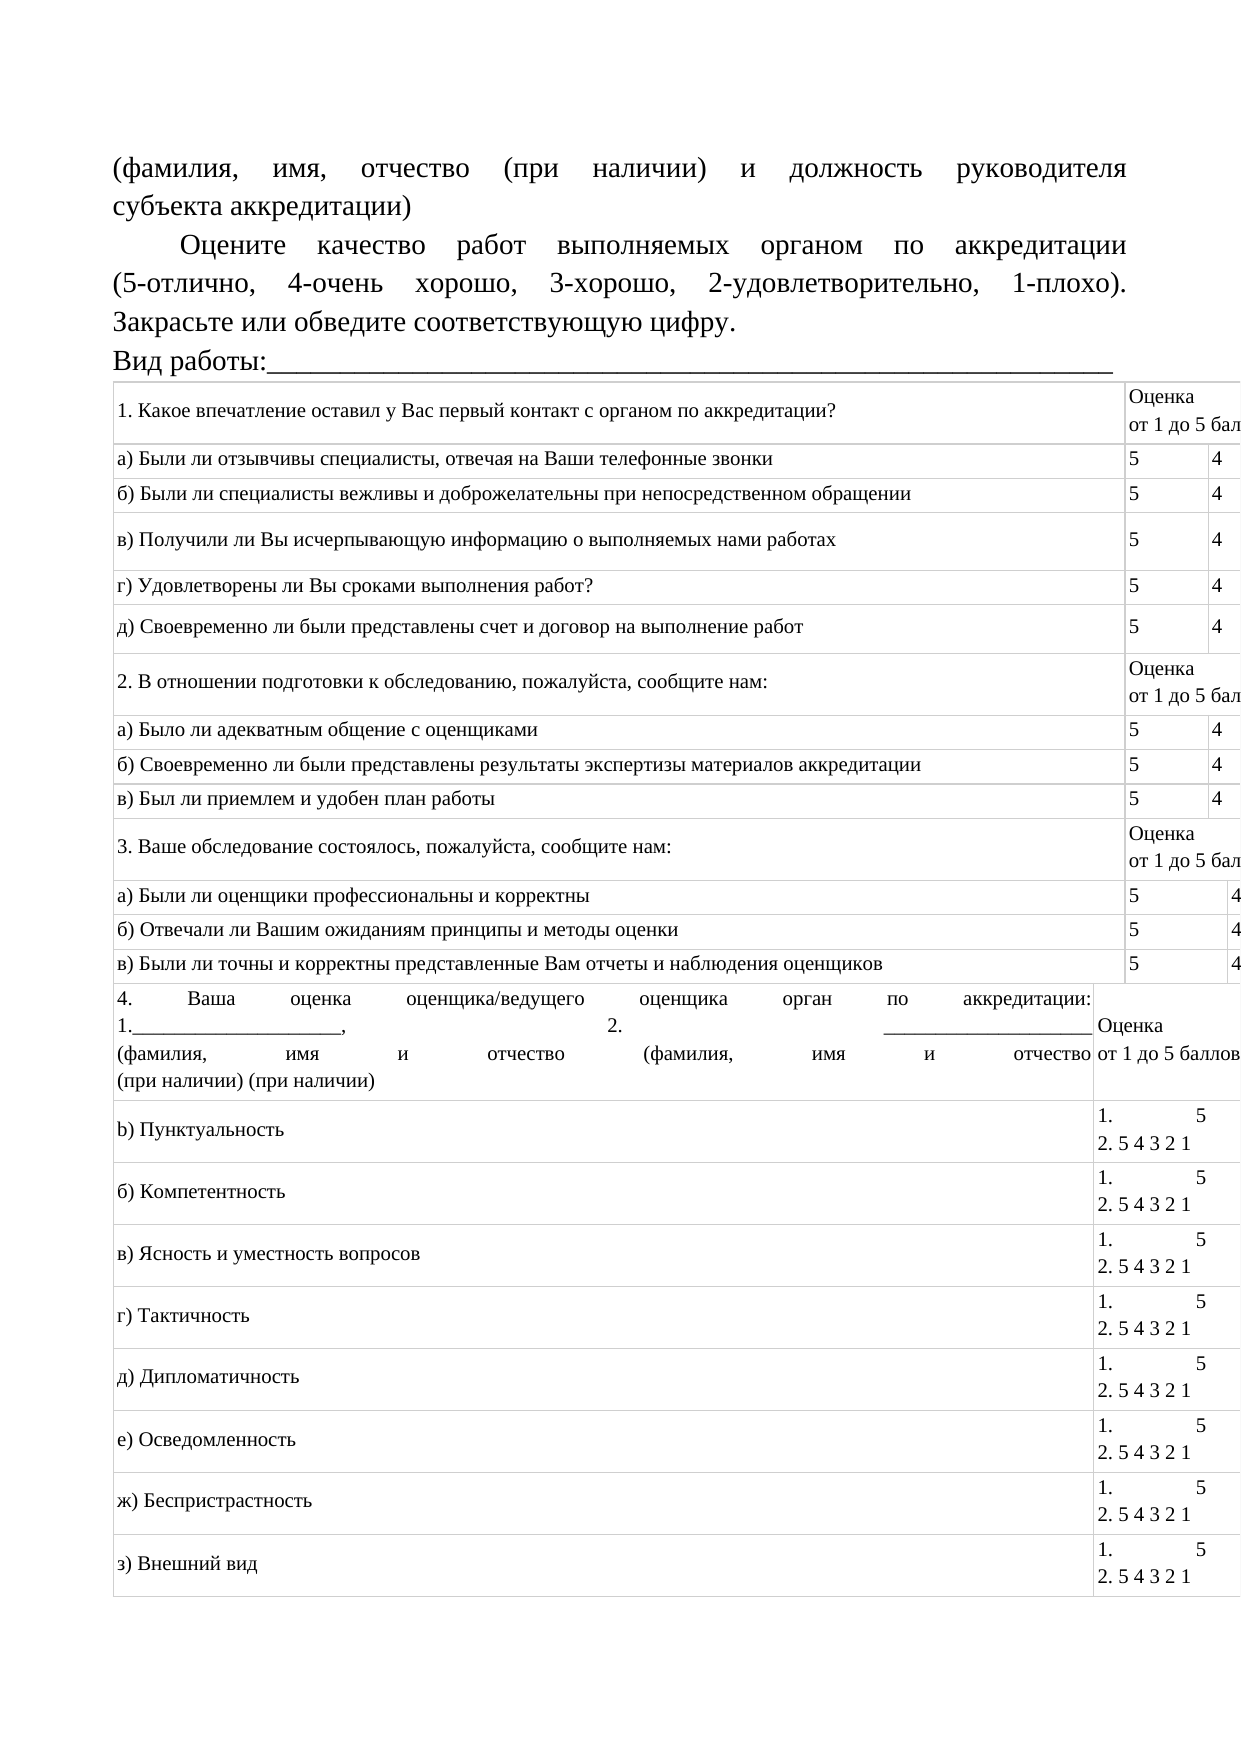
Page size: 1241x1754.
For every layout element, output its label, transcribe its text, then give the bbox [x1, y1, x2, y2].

table_cell г) Удовлетворены ли Вы сроками выполнения работ? [114, 571, 1124, 604]
table_cell 4 [1209, 716, 1240, 749]
table_header Оценка от 1 до 5 баллов [1126, 819, 1240, 880]
table_cell д) Своевременно ли были представлены счет и договор на выполнение работ [114, 605, 1124, 653]
table_cell 4 [1209, 479, 1240, 512]
table_cell 5 [1126, 915, 1227, 948]
table_cell б) Были ли специалисты вежливы и доброжелательны при непосредственном обращении [114, 479, 1124, 512]
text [112, 150, 1128, 222]
table_header 2. В отношении подготовки к обследованию, пожалуйста, сообщите нам: [114, 654, 1124, 714]
table_header 3. Ваше обследование состоялось, пожалуйста, сообщите нам: [114, 819, 1124, 880]
table_cell е) Осведомленность [114, 1411, 1093, 1472]
table_cell 5 [1126, 445, 1208, 478]
table_cell в) Был ли приемлем и удобен план работы [114, 785, 1124, 818]
table_cell 5 [1126, 750, 1208, 783]
table_cell ж) Беспристрастность [114, 1473, 1093, 1534]
table_header Оценка от 1 до 5 баллов [1094, 984, 1240, 1100]
table_cell в) Получили ли Вы исчерпывающую информацию о выполняемых нами работах [114, 513, 1124, 570]
table_cell 1. 5 4 3 2 1 2. 5 4 3 2 1 [1094, 1163, 1240, 1224]
table_cell 5 [1126, 479, 1208, 512]
table_header Оценка от 1 до 5 баллов [1126, 383, 1240, 443]
table_cell 4 [1209, 750, 1240, 783]
table_cell а) Было ли адекватным общение с оценщиками [114, 716, 1124, 749]
text Оцените качество работ выполняемых органом по аккредитации (5-отлично, 4-очень хорошо, 3-хорошо, 2-удовлетворительно, 1-плохо). Закрасьте или обведите соответствующую цифру. [112, 227, 1128, 338]
table_cell д) Дипломатичность [114, 1349, 1093, 1410]
table_cell в) Были ли точны и корректны представленные Вам отчеты и наблюдения оценщиков [114, 950, 1124, 983]
table_cell 1. 5 4 3 2 1 2. 5 4 3 2 1 [1094, 1287, 1240, 1348]
table_cell 1. 5 4 3 2 1 2. 5 4 3 2 1 [1094, 1101, 1240, 1162]
table_cell 1. 5 4 3 2 1 2. 5 4 3 2 1 [1094, 1535, 1240, 1596]
table_cell 1. 5 4 3 2 1 2. 5 4 3 2 1 [1094, 1411, 1240, 1472]
table_header 1. Какое впечатление оставил у Вас первый контакт с органом по аккредитации? [114, 383, 1124, 443]
text Вид работы:__________________________________________________________ [112, 343, 1128, 376]
table_cell 1. 5 4 3 2 1 2. 5 4 3 2 1 [1094, 1473, 1240, 1534]
table_cell б) Компетентность [114, 1163, 1093, 1224]
table_cell б) Отвечали ли Вашим ожиданиям принципы и методы оценки [114, 915, 1124, 948]
table_cell а) Были ли оценщики профессиональны и корректны [114, 881, 1124, 914]
table_cell 5 [1126, 785, 1208, 818]
table_cell 5 [1126, 513, 1208, 570]
table_cell 4 [1209, 445, 1240, 478]
table_cell 1. 5 4 3 2 1 2. 5 4 3 2 1 [1094, 1225, 1240, 1286]
table_cell б) Своевременно ли были представлены результаты экспертизы материалов аккредитации [114, 750, 1124, 783]
table_cell в) Ясность и уместность вопросов [114, 1225, 1093, 1286]
table_header Оценка от 1 до 5 баллов [1126, 654, 1240, 714]
table_cell 4 [1209, 785, 1240, 818]
table_cell 5 [1126, 950, 1227, 983]
table_cell г) Тактичность [114, 1287, 1093, 1348]
table_cell b) Пунктуальность [114, 1101, 1093, 1162]
table_cell а) Были ли отзывчивы специалисты, отвечая на Ваши телефонные звонки [114, 445, 1124, 478]
table_cell 4 [1209, 513, 1240, 570]
table_cell 5 [1126, 716, 1208, 749]
table_cell 4 [1209, 605, 1240, 653]
table_cell 1. 5 4 3 2 1 2. 5 4 3 2 1 [1094, 1349, 1240, 1410]
table_cell 5 [1126, 605, 1208, 653]
table_cell з) Внешний вид [114, 1535, 1093, 1596]
table_cell 5 [1126, 571, 1208, 604]
table_cell 5 [1126, 881, 1227, 914]
table_cell 4 [1209, 571, 1240, 604]
table_header 4. Ваша оценка оценщика/ведущего оценщика орган по аккредитации: 1.____________________, 2. ____________________ (фамилия, имя и отчество (фамилия, имя и отчество (при наличии) (при наличии) [114, 984, 1093, 1100]
